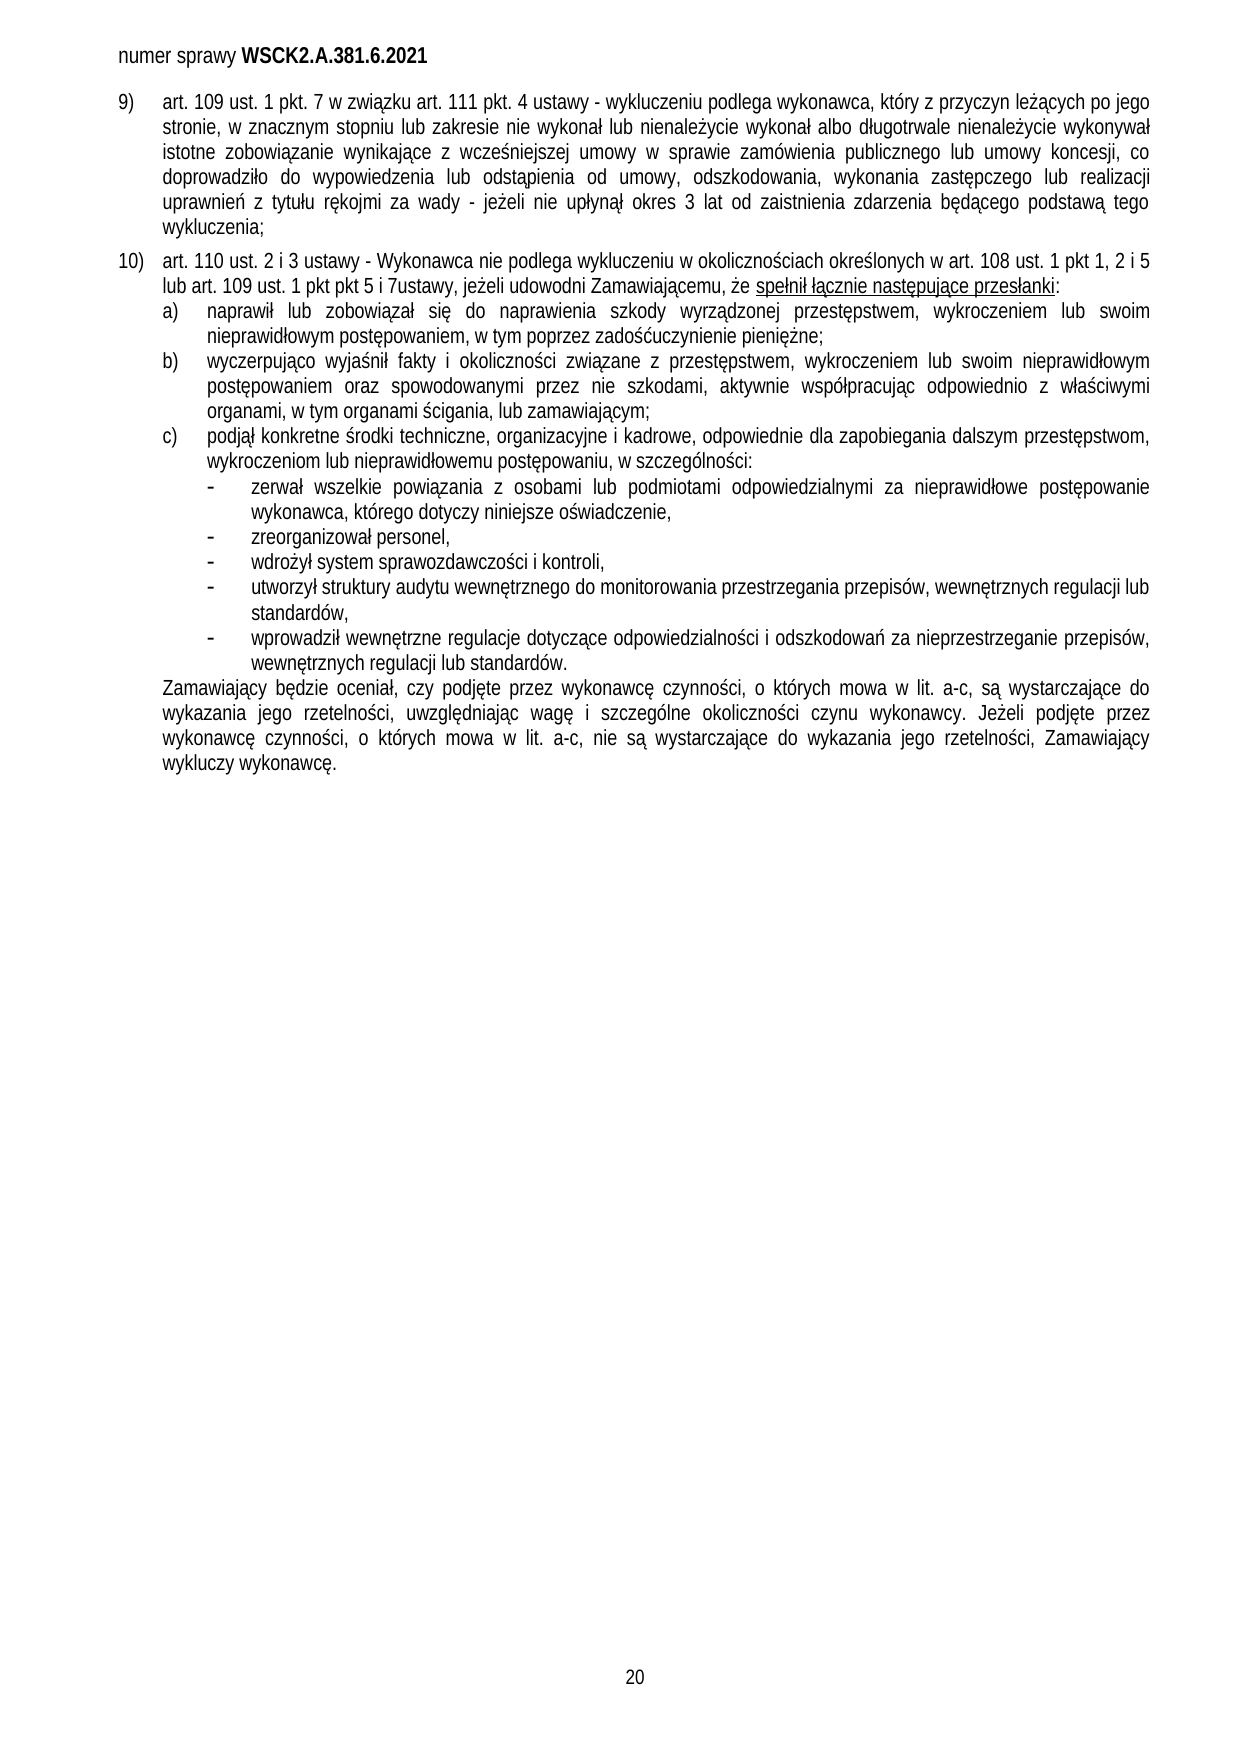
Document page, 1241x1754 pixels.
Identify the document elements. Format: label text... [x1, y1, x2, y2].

list podjął konkretne środki techniczne, organizacyjne i kadrowe, odpowiednie dla zapobiegania dalszym przestępstwom, wykroczeniom lub nieprawidłowemu postępowaniu, w szczególności: [162, 423, 1152, 473]
list wyczerpująco wyjaśnił fakty i okoliczności związane z przestępstwem, wykroczeniem lub swoim nieprawidłowym postępowaniem oraz spowodowanymi przez nie szkodami, aktywnie współpracując odpowiednio z właściwymi organami, w tym organami ścigania, lub zamawiającym; [162, 348, 1152, 423]
list wdrożył system sprawozdawczości i kontroli, [207, 549, 1152, 574]
text Zamawiający będzie oceniał, czy podjęte przez wykonawcę czynności, o których mowa w lit. a-c, są wystarczające do wykazania jego rzetelności, uwzględniając wagę i szczególne okoliczności czynu wykonawcy. Jeżeli podjęte przez wykonawcę czynności, o których mowa w lit. a-c, nie są wystarczające do wykazania jego rzetelności, Zamawiający wykluczy wykonawcę. [162, 675, 1152, 775]
list wprowadził wewnętrzne regulacje dotyczące odpowiedzialności i odszkodowań za nieprzestrzeganie przepisów, wewnętrznych regulacji lub standardów. [207, 624, 1152, 675]
list naprawił lub zobowiązał się do naprawienia szkody wyrządzonej przestępstwem, wykroczeniem lub swoim nieprawidłowym postępowaniem, w tym poprzez zadośćuczynienie pieniężne; [162, 298, 1152, 348]
list utworzył struktury audytu wewnętrznego do monitorowania przestrzegania przepisów, wewnętrznych regulacji lub standardów, [207, 574, 1152, 624]
list zreorganizował personel, [207, 524, 1152, 549]
list zerwał wszelkie powiązania z osobami lub podmiotami odpowiedzialnymi za nieprawidłowe postępowanie wykonawca, którego dotyczy niniejsze oświadczenie, [207, 473, 1152, 524]
list art. 109 ust. 1 pkt. 7 w związku art. 111 pkt. 4 ustawy - wykluczeniu podlega wykonawca, który z przyczyn leżących po jego stronie, w znacznym stopniu lub zakresie nie wykonał lub nienależycie wykonał albo długotrwale nienależycie wykonywał istotne zobowiązanie wynikające z wcześniejszej umowy w sprawie zamówienia publicznego lub umowy koncesji, co doprowadziło do wypowiedzenia lub odstąpienia od umowy, odszkodowania, wykonania zastępczego lub realizacji uprawnień z tytułu rękojmi za wady - jeżeli nie upłynął okres 3 lat od zaistnienia zdarzenia będącego podstawą tego wykluczenia; [118, 89, 1152, 239]
list art. 110 ust. 2 i 3 ustawy - Wykonawca nie podlega wykluczeniu w okolicznościach określonych w art. 108 ust. 1 pkt 1, 2 i 5 lub art. 109 ust. 1 pkt pkt 5 i 7ustawy, jeżeli udowodni Zamawiającemu, że spełnił łącznie następujące przesłanki: [118, 248, 1152, 298]
